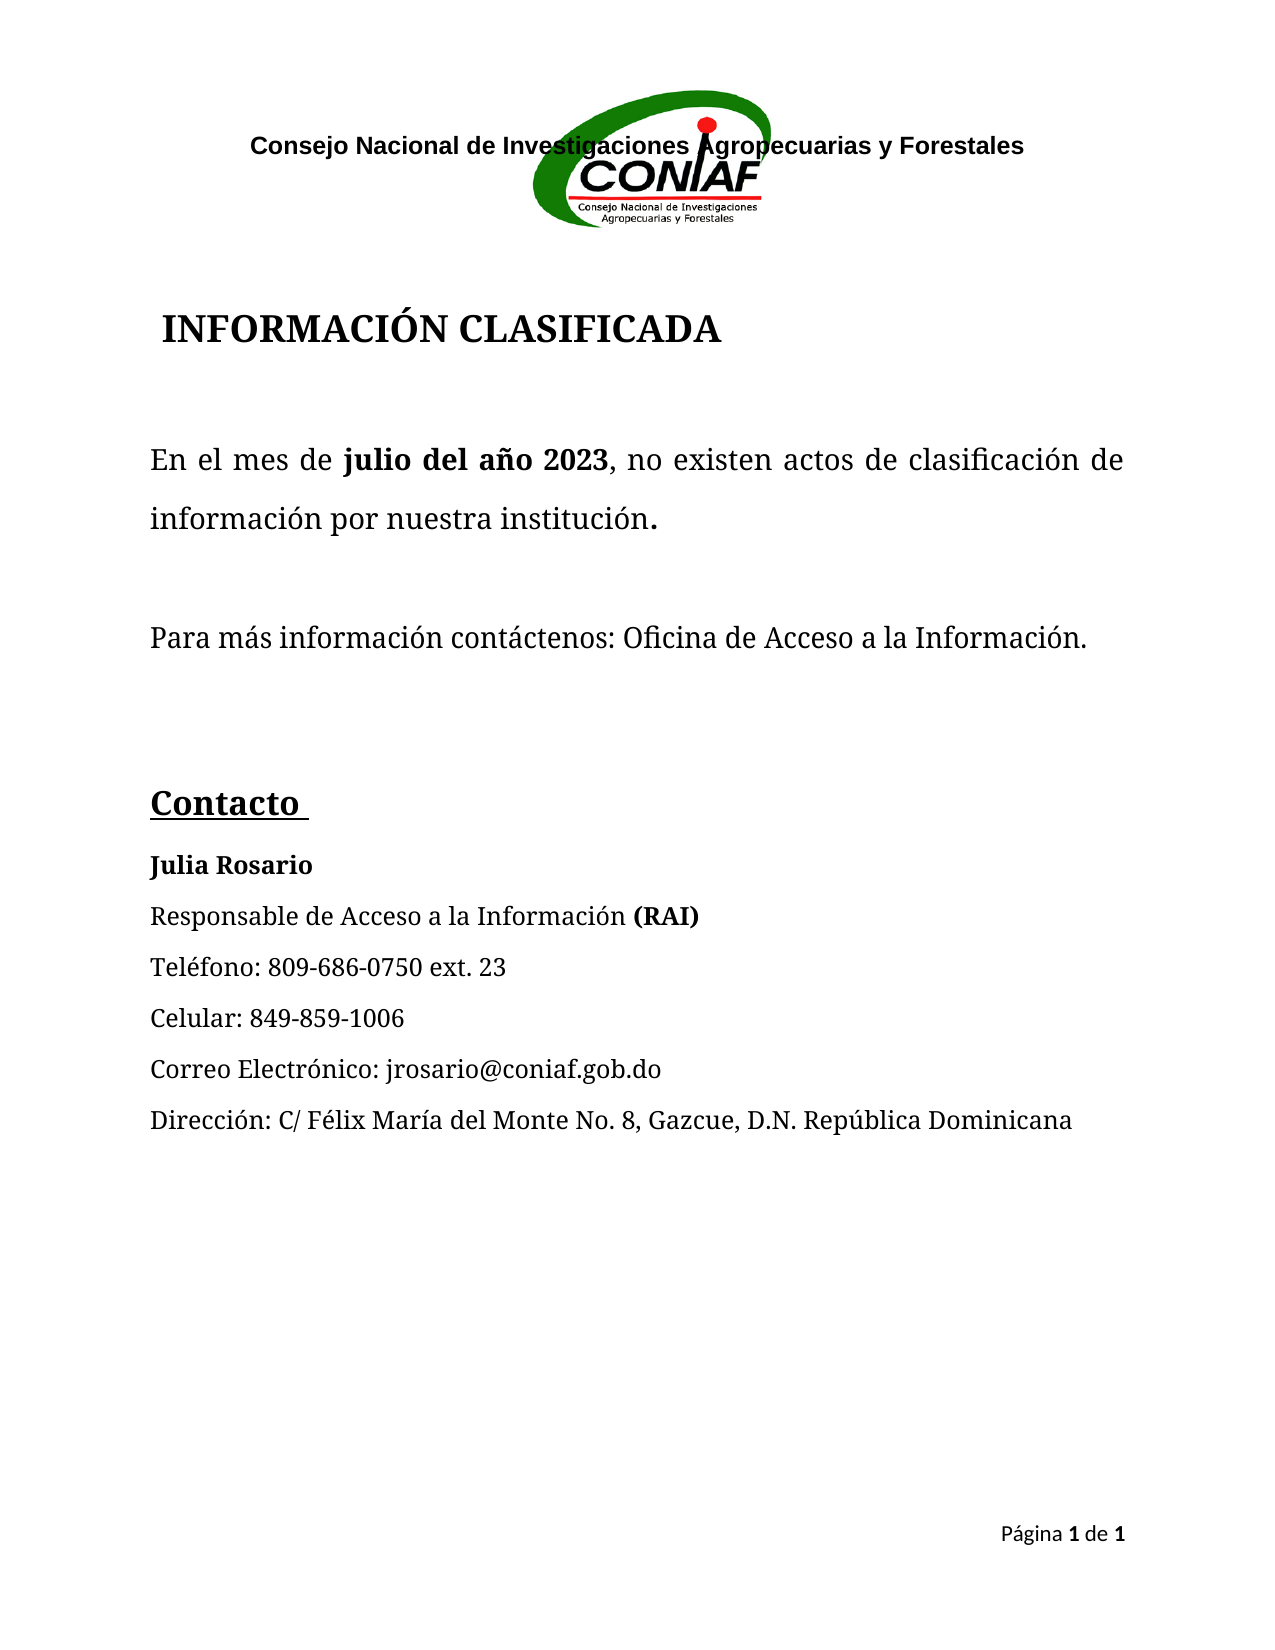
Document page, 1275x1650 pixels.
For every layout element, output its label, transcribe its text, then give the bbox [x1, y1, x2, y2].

text Responsable de Acceso a la Información (RAI) [150, 898, 1125, 932]
text INFORMACIÓN CLASIFICADA [162, 302, 1125, 353]
text Teléfono: 809-686-0750 ext. 23 [150, 949, 1125, 983]
text En el mes de julio del año 2023, no existen actos de clasificación de información por nuestra institución. [150, 439, 1125, 538]
text Contacto [150, 779, 1125, 825]
picture [523, 76, 789, 238]
text Celular: 849-859-1006 [150, 1001, 1125, 1034]
text Julia Rosario [150, 847, 1125, 881]
text Para más información contáctenos: Oficina de Acceso a la Información. [150, 617, 1125, 657]
text Correo Electrónico: jrosario@coniaf.gob.do [150, 1052, 1125, 1086]
text Dirección: C/ Félix María del Monte No. 8, Gazcue, D.N. República Dominicana [150, 1103, 1125, 1137]
